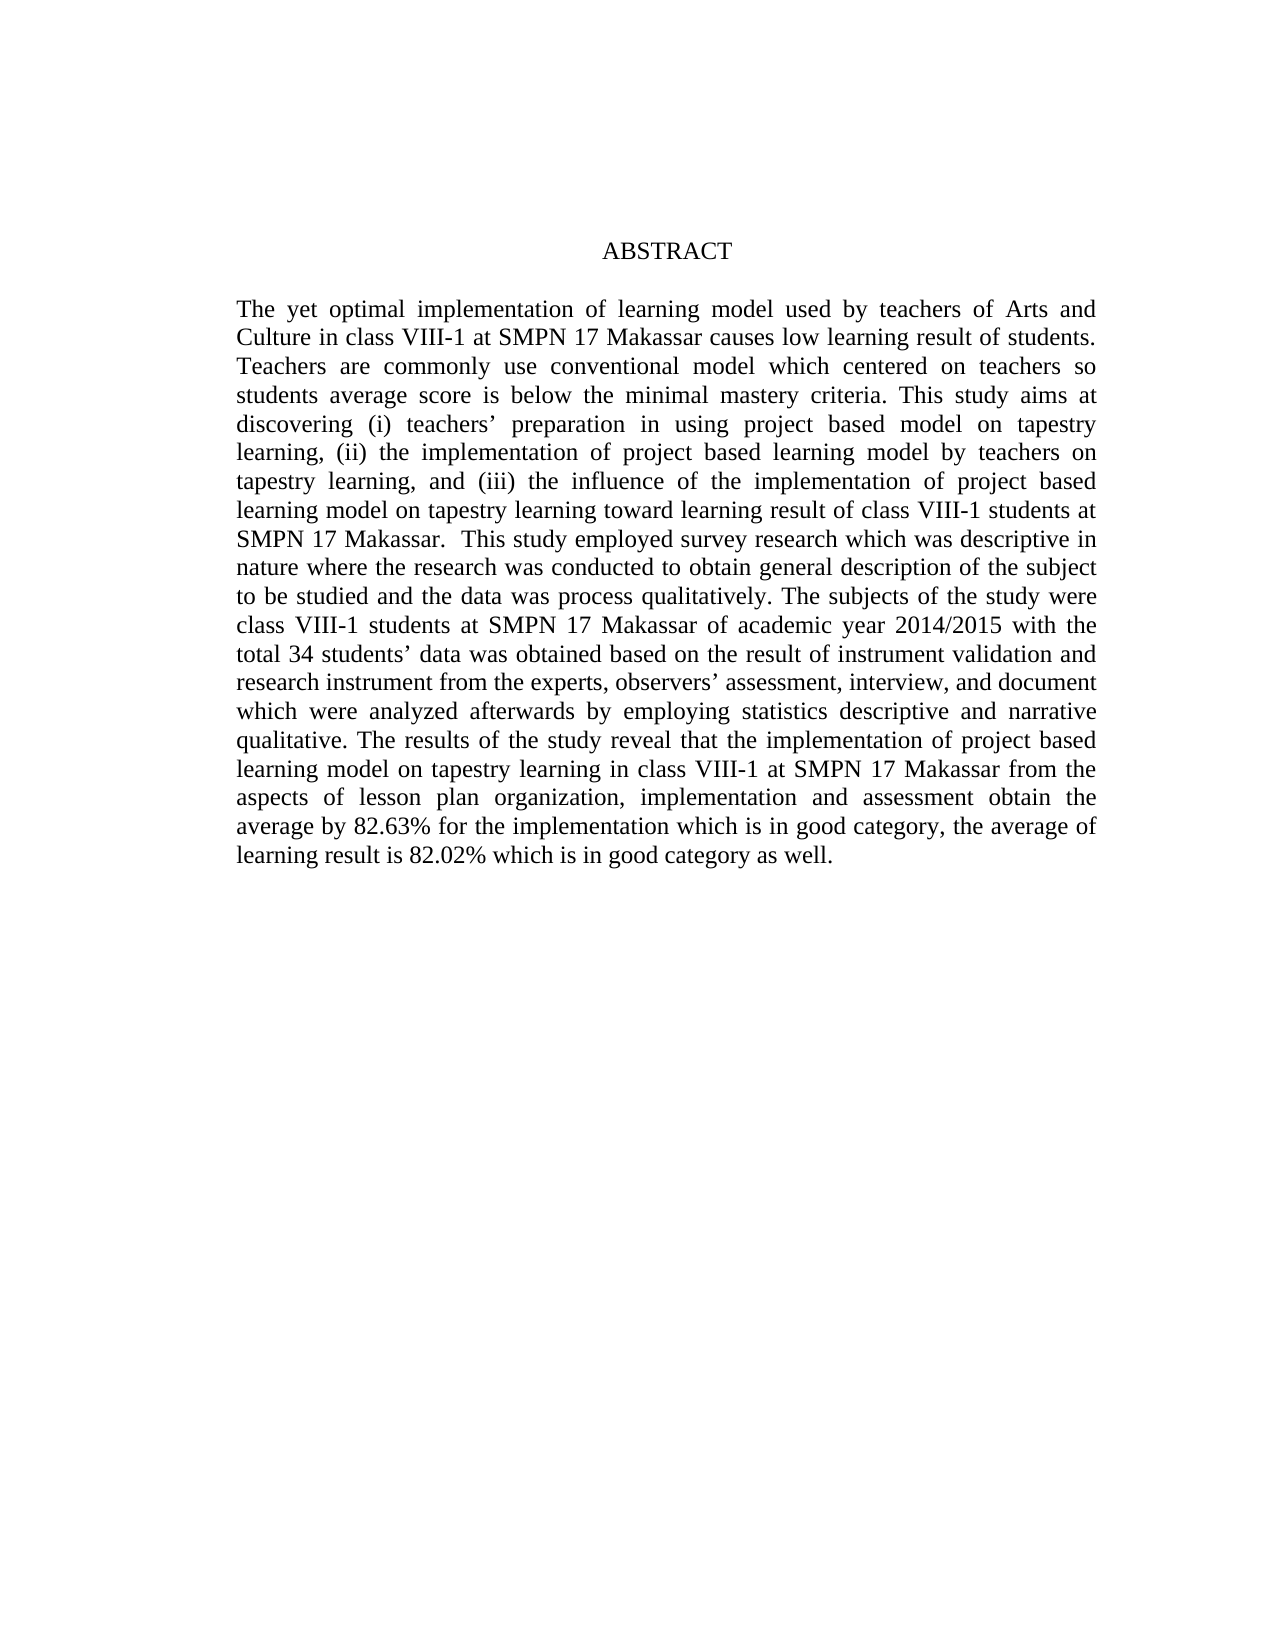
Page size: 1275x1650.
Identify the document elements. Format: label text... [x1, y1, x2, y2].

text The yet optimal implementation of learning model used by teachers of Arts and Culture in class VIII-1 at SMPN 17 Makassar causes low learning result of students. Teachers are commonly use conventional model which centered on teachers so students average score is below the minimal mastery criteria. This study aims at discovering (i) teachers’ preparation in using project based model on tapestry learning, (ii) the implementation of project based learning model by teachers on tapestry learning, and (iii) the influence of the implementation of project based learning model on tapestry learning toward learning result of class VIII-1 students at SMPN 17 Makassar. This study employed survey research which was descriptive in nature where the research was conducted to obtain general description of the subject to be studied and the data was process qualitatively. The subjects of the study were class VIII-1 students at SMPN 17 Makassar of academic year 2014/2015 with the total 34 students’ data was obtained based on the result of instrument validation and research instrument from the experts, observers’ assessment, interview, and document which were analyzed afterwards by employing statistics descriptive and narrative qualitative. The results of the study reveal that the implementation of project based learning model on tapestry learning in class VIII-1 at SMPN 17 Makassar from the aspects of lesson plan organization, implementation and assessment obtain the average by 82.63% for the implementation which is in good category, the average of learning result is 82.02% which is in good category as well. [236, 294, 1098, 869]
title ABSTRACT [236, 236, 1098, 265]
